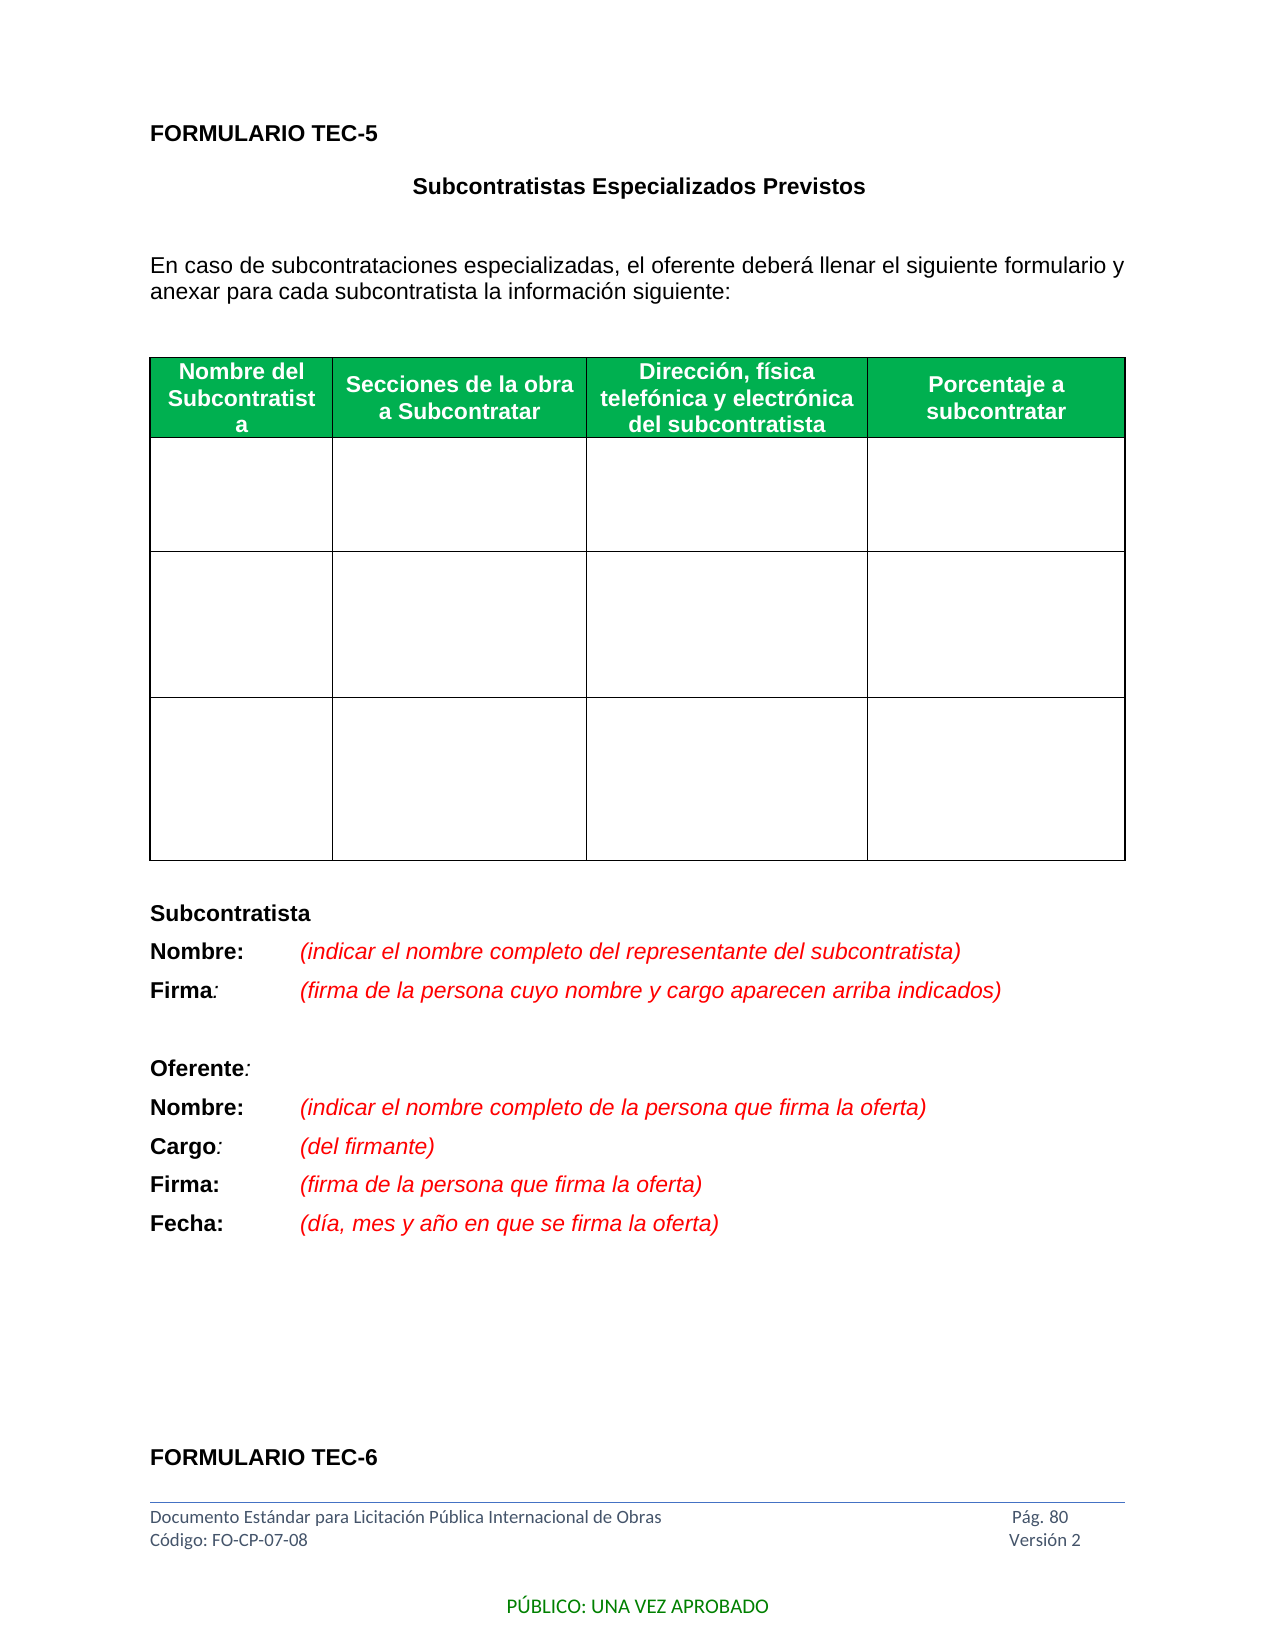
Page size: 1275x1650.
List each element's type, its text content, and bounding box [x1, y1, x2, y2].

text FORMULARIO TEC-6 [150, 1443, 1125, 1470]
table_cell [868, 552, 1124, 697]
text Subcontratista [150, 899, 1125, 926]
table_cell [151, 552, 332, 697]
text Cargo: (del firmante) [150, 1133, 1125, 1159]
table_cell [868, 438, 1124, 551]
table_cell [587, 698, 867, 859]
text Firma: (firma de la persona que firma la oferta) [150, 1171, 1125, 1198]
table_header Nombre del Subcontratista [151, 358, 332, 437]
table_header Porcentaje a subcontratar [868, 358, 1124, 437]
text FORMULARIO TEC-5 [150, 120, 1125, 146]
text Nombre: (indicar el nombre completo de la persona que firma la oferta) [150, 1094, 1125, 1120]
table_cell [587, 552, 867, 697]
table_cell [333, 552, 586, 697]
text Nombre: (indicar el nombre completo del representante del subcontratista) [150, 938, 1125, 965]
text En caso de subcontrataciones especializadas, el oferente deberá llenar el siguiente formulario y anexar para cada subcontratista la información siguiente: [150, 252, 1125, 304]
text Fecha: (día, mes y año en que se firma la oferta) [150, 1210, 1125, 1237]
text Oferente: [150, 1055, 1125, 1081]
table_cell [333, 698, 586, 859]
table_cell [587, 438, 867, 551]
table_header Secciones de la obra a Subcontratar [333, 358, 586, 437]
table_cell [151, 698, 332, 859]
table_cell [151, 438, 332, 551]
table_cell [868, 698, 1124, 859]
text Firma: (firma de la persona cuyo nombre y cargo aparecen arriba indicados) [150, 977, 1125, 1003]
table_header Dirección, física telefónica y electrónica del subcontratista [587, 358, 867, 437]
text Subcontratistas Especializados Previstos [150, 173, 1128, 199]
table_cell [333, 438, 586, 551]
